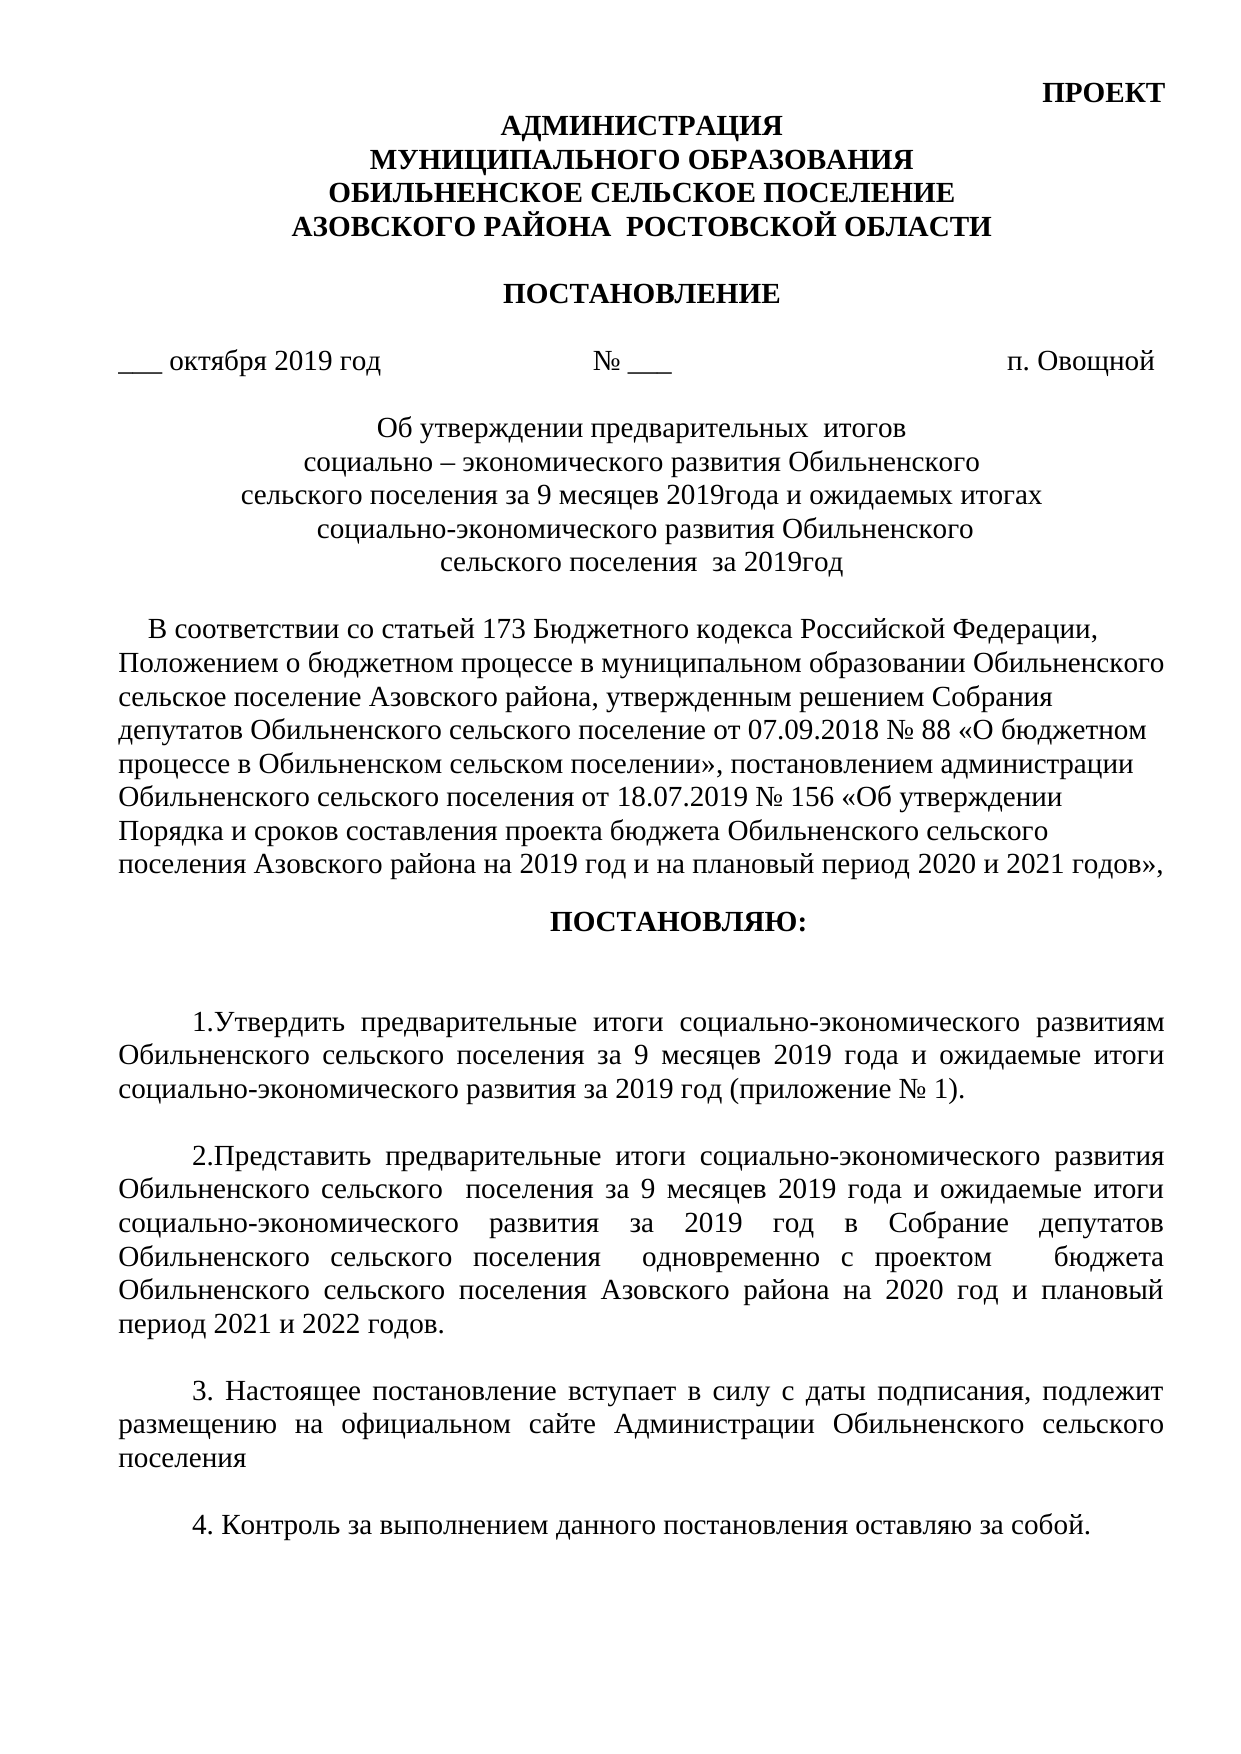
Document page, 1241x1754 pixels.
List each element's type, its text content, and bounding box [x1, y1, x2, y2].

text Об утверждении предварительных итогов [118, 410, 1165, 444]
text сельского поселения за 9 месяцев 2019года и ожидаемых итогах [118, 477, 1165, 511]
text ОБИЛЬНЕНСКОЕ СЕЛЬСКОЕ ПОСЕЛЕНИЕ [118, 176, 1165, 209]
text В соответствии со статьей 173 Бюджетного кодекса Российской Федерации, Положением о бюджетном процессе в муниципальном образовании Обильненского сельское поселение Азовского района, утвержденным решением Собрания депутатов Обильненского сельского поселение от 07.09.2018 № 88 «О бюджетном процессе в Обильненском сельском поселении», постановлением администрации Обильненского сельского поселения от 18.07.2019 № 156 «Об утверждении Порядка и сроков составления проекта бюджета Обильненского сельского поселения Азовского района на 2019 год и на плановый период 2020 и 2021 годов», [118, 612, 1165, 880]
text ___ октября 2019 год № ___ п. Овощной [118, 343, 1165, 377]
text ПОСТАНОВЛЯЮ: [118, 908, 1165, 937]
text 4. Контроль за выполнением данного постановления оставляю за собой. [118, 1507, 1165, 1541]
text сельского поселения за 2019год [118, 544, 1165, 578]
text социально-экономического развития Обильненского [118, 511, 1165, 544]
text ПОСТАНОВЛЕНИЕ [118, 276, 1165, 310]
text 3. Настоящее постановление вступает в силу с даты подписания, подлежит размещению на официальном сайте Администрации Обильненского сельского поселения [118, 1373, 1165, 1473]
text АЗОВСКОГО РАЙОНА РОСТОВСКОЙ ОБЛАСТИ [118, 209, 1165, 243]
text 2.Представить предварительные итоги социально-экономического развития Обильненского сельского поселения за 9 месяцев 2019 года и ожидаемые итоги социально-экономического развития за 2019 год в Собрание депутатов Обильненского сельского поселения одновременно с проектом бюджета Обильненского сельского поселения Азовского района на 2020 год и плановый период 2021 и 2022 годов. [118, 1138, 1165, 1339]
text 1.Утвердить предварительные итоги социально-экономического развитиям Обильненского сельского поселения за 9 месяцев 2019 года и ожидаемые итоги социально-экономического развития за 2019 год (приложение № 1). [118, 1004, 1165, 1104]
text МУНИЦИПАЛЬНОГО ОБРАЗОВАНИЯ [118, 142, 1165, 176]
text АДМИНИСТРАЦИЯ [118, 108, 1165, 142]
text социально – экономического развития Обильненского [118, 444, 1165, 477]
text ПРОЕКТ [118, 75, 1165, 108]
